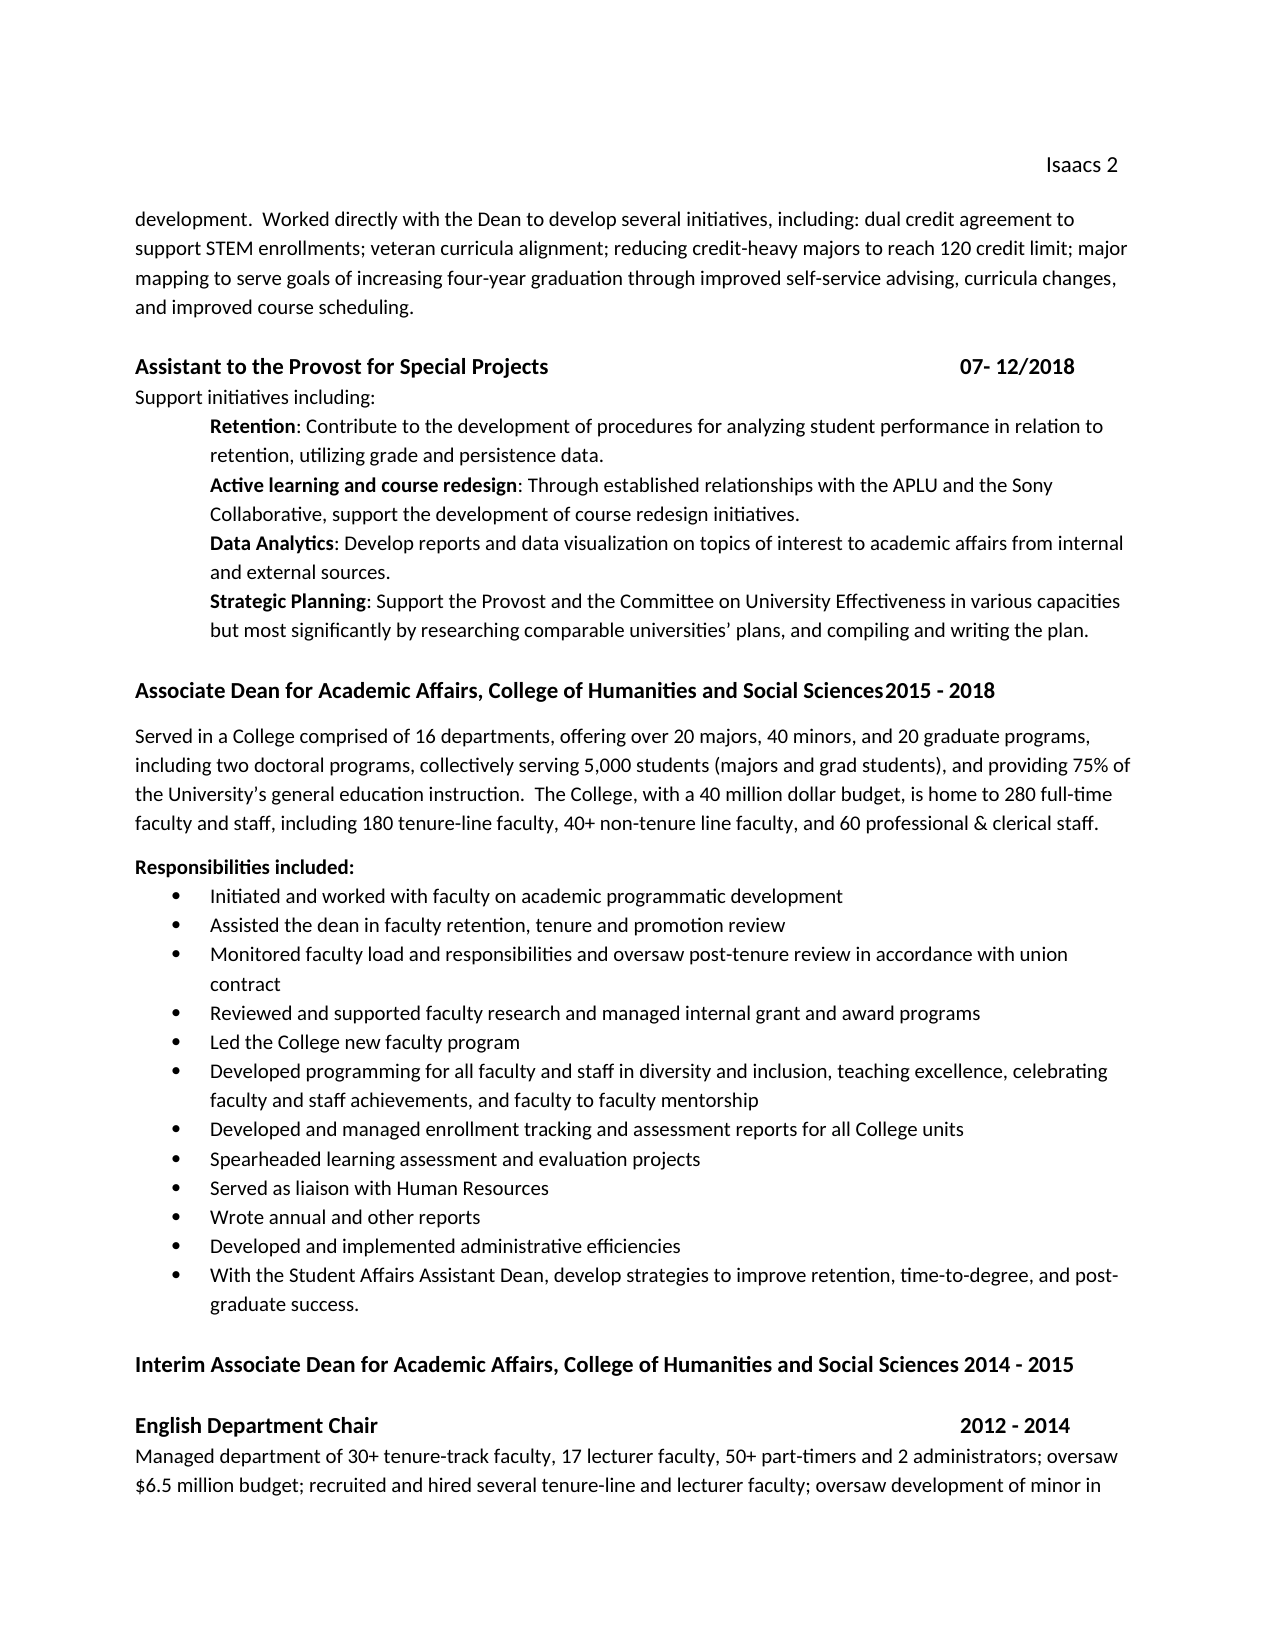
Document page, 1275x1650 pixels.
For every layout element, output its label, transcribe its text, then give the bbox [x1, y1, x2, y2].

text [135, 206, 1140, 319]
list Developed programming for all faculty and staff in diversity and inclusion, teaching excellence, celebrating faculty and staff achievements, and faculty to faculty mentorship [172, 1058, 1140, 1113]
text Retention: Contribute to the development of procedures for analyzing student performance in relation to retention, utilizing grade and persistence data. [210, 413, 1140, 468]
list Assisted the dean in faculty retention, tenure and promotion review [172, 912, 1140, 938]
list Wrote annual and other reports [172, 1204, 1140, 1229]
text Assistant to the Provost for Special Projects 07- 12/2018 [135, 352, 1140, 380]
list Spearheaded learning assessment and evaluation projects [172, 1146, 1140, 1171]
text Served in a College comprised of 16 departments, offering over 20 majors, 40 minors, and 20 graduate programs, including two doctoral programs, collectively serving 5,000 students (majors and grad students), and providing 75% of the University’s general education instruction. The College, with a 40 million dollar budget, is home to 280 full-time faculty and staff, including 180 tenure-line faculty, 40+ non-tenure line faculty, and 60 professional & clerical staff. [135, 723, 1140, 836]
list Developed and implemented administrative efficiencies [172, 1233, 1140, 1259]
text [135, 1443, 1140, 1498]
text Strategic Planning: Support the Provost and the Committee on University Effectiveness in various capacities but most significantly by researching comparable universities’ plans, and compiling and writing the plan. [210, 588, 1140, 643]
list Led the College new faculty program [172, 1029, 1140, 1054]
text Interim Associate Dean for Academic Affairs, College of Humanities and Social Sciences 2014 - 2015 [135, 1350, 1140, 1378]
list Reviewed and supported faculty research and managed internal grant and award programs [172, 1000, 1140, 1025]
text Responsibilities included: [135, 854, 1140, 879]
text English Department Chair 2012 - 2014 [135, 1411, 1140, 1439]
text Support initiatives including: [135, 384, 1140, 410]
list Served as liaison with Human Resources [172, 1175, 1140, 1200]
text Associate Dean for Academic Affairs, College of Humanities and Social Sciences 2015 - 2018 [135, 676, 1140, 704]
text Data Analytics: Develop reports and data visualization on topics of interest to academic affairs from internal and external sources. [210, 530, 1140, 585]
list Monitored faculty load and responsibilities and oversaw post-tenure review in accordance with union contract [172, 942, 1140, 996]
list Developed and managed enrollment tracking and assessment reports for all College units [172, 1117, 1140, 1142]
list Initiated and worked with faculty on academic programmatic development [172, 883, 1140, 909]
text Active learning and course redesign: Through established relationships with the APLU and the Sony Collaborative, support the development of course redesign initiatives. [210, 472, 1140, 526]
list With the Student Affairs Assistant Dean, develop strategies to improve retention, time-to-degree, and post-graduate success. [172, 1262, 1140, 1317]
